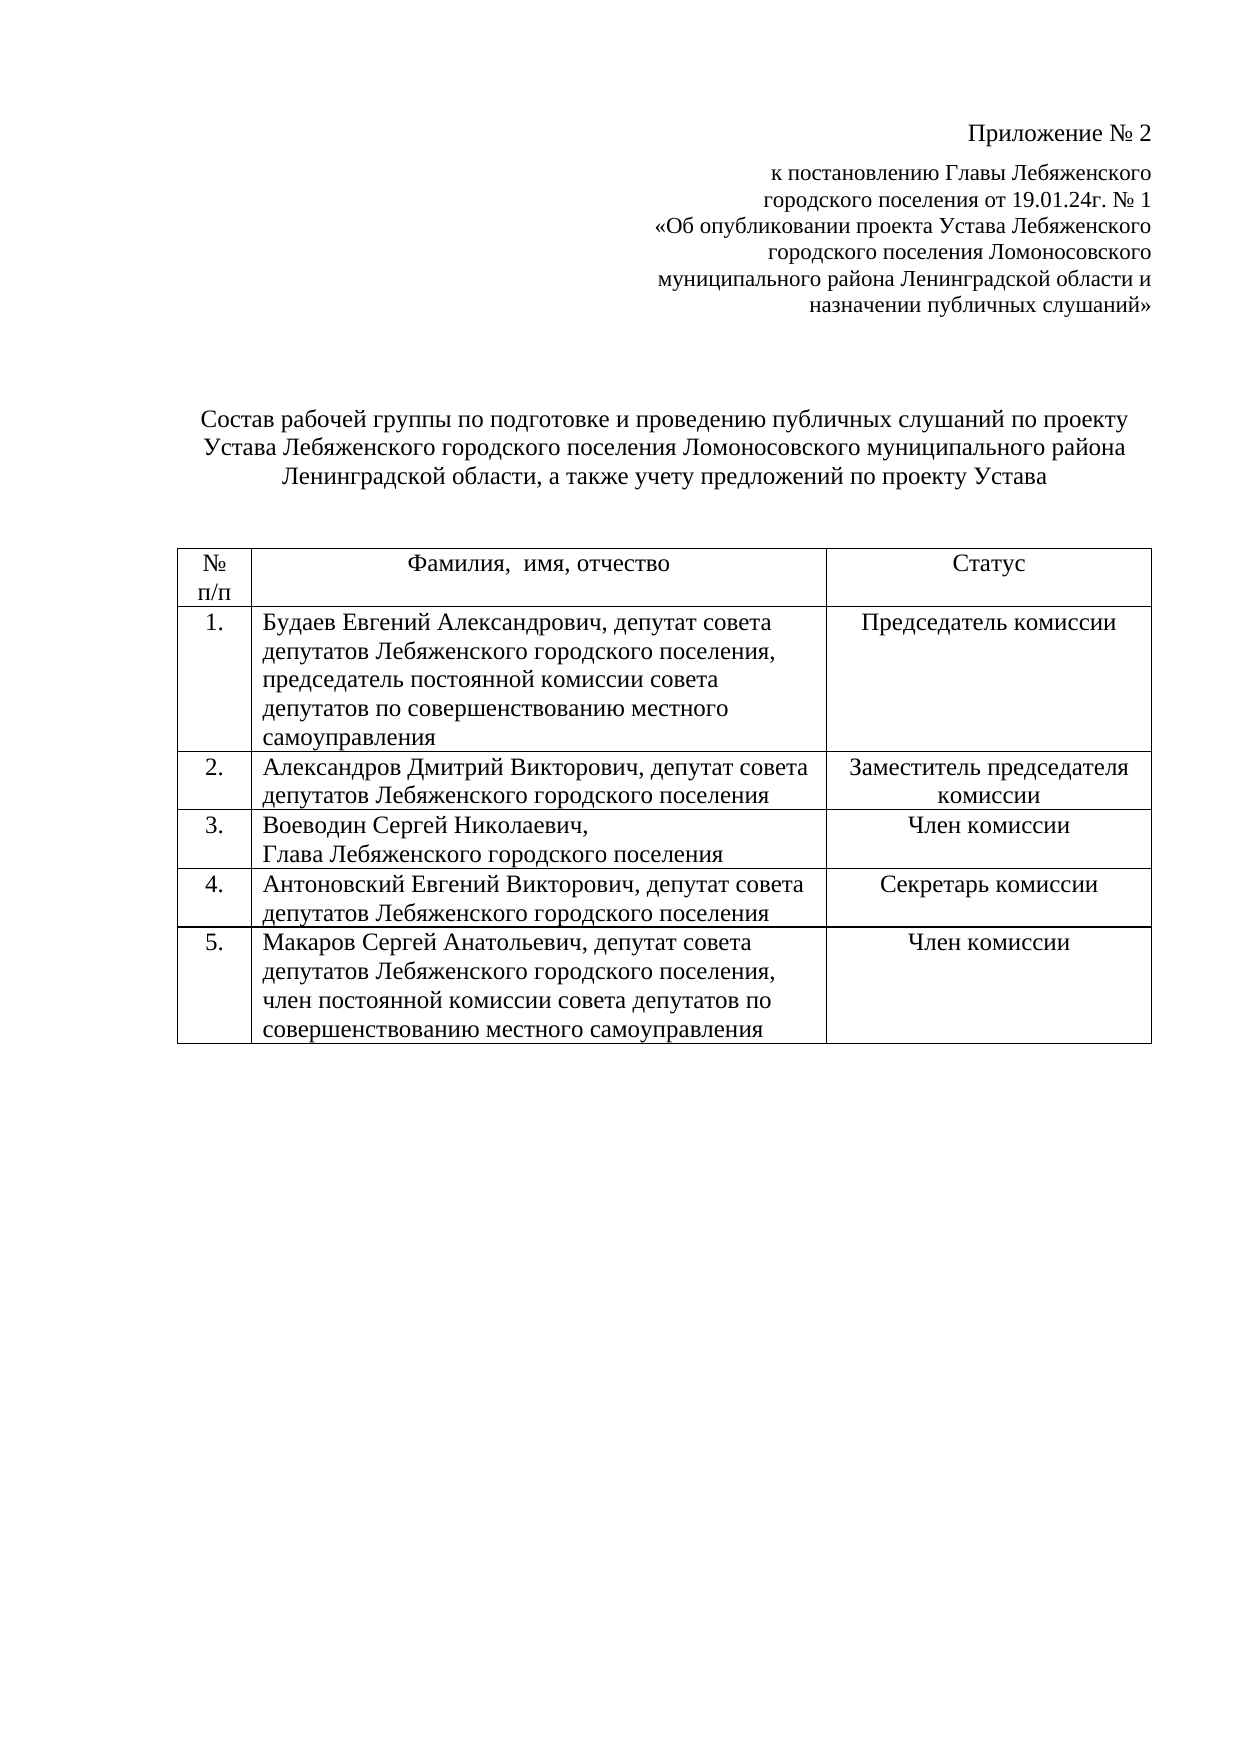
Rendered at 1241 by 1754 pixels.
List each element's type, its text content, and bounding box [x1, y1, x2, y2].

text к постановлению Главы Лебяженского [605, 159, 1152, 186]
table_cell 2. [178, 752, 251, 809]
table_cell 4. [178, 869, 251, 926]
table_header Фамилия, имя, отчество [252, 549, 826, 606]
table_cell Член комиссии [827, 928, 1151, 1042]
table_header № п/п [178, 549, 251, 606]
table_cell Член комиссии [827, 810, 1151, 868]
text Состав рабочей группы по подготовке и проведению публичных слушаний по проекту Устава Лебяженского городского поселения Ломоносовского муниципального района Ленинградской области, а также учету предложений по проекту Устава [177, 404, 1152, 490]
table_cell 3. [178, 810, 251, 868]
table_cell Александров Дмитрий Викторович, депутат совета депутатов Лебяженского городского поселения [252, 752, 826, 809]
table_cell Будаев Евгений Александрович, депутат совета депутатов Лебяженского городского поселения, председатель постоянной комиссии совета депутатов по совершенствованию местного самоуправления [252, 607, 826, 751]
table_cell Председатель комиссии [827, 607, 1151, 751]
table_cell Заместитель председателя комиссии [827, 752, 1151, 809]
text «Об опубликовании проекта Устава Лебяженского городского поселения Ломоносовского муниципального района Ленинградской области и назначении публичных слушаний» [605, 212, 1152, 317]
table_cell 1. [178, 607, 251, 751]
table_cell 5. [178, 928, 251, 1042]
table_cell Секретарь комиссии [827, 869, 1151, 926]
table_cell Макаров Сергей Анатольевич, депутат совета депутатов Лебяженского городского поселения, член постоянной комиссии совета депутатов по совершенствованию местного самоуправления [252, 928, 826, 1042]
table_cell Антоновский Евгений Викторович, депутат совета депутатов Лебяженского городского поселения [252, 869, 826, 926]
text городского поселения от 19.01.24г. № 1 [605, 186, 1152, 212]
text Приложение № 2 [664, 118, 1152, 147]
table_header Статус [827, 549, 1151, 606]
table_cell Воеводин Сергей Николаевич, Глава Лебяженского городского поселения [252, 810, 826, 868]
